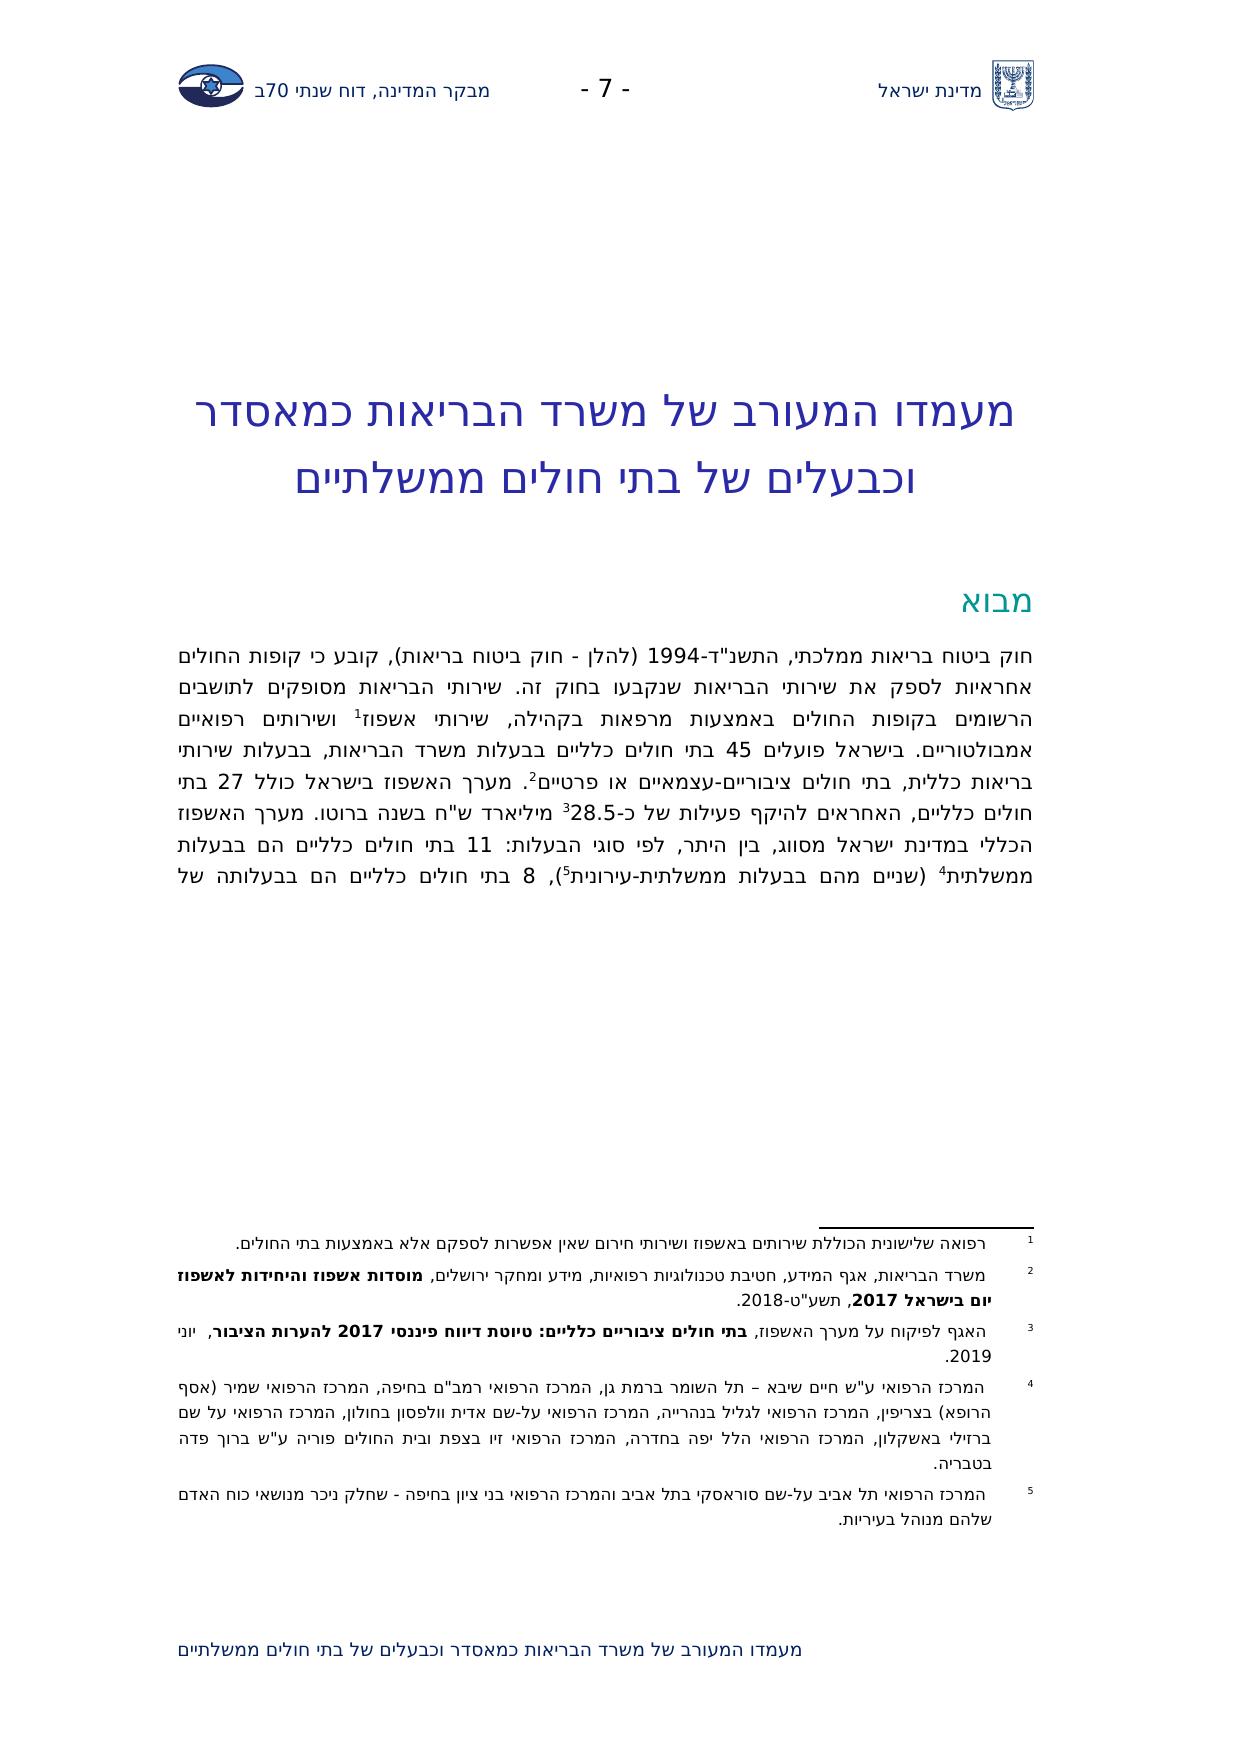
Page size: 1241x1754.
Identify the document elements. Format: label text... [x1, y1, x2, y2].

text מבוא [177, 581, 1033, 620]
text חוק ביטוח בריאות ממלכתי, התשנ"ד-1994 (להלן - חוק ביטוח בריאות), קובע כי קופות החולים אחראיות לספק את שירותי הבריאות שנקבעו בחוק זה. שירותי הבריאות מסופקים לתושבים הרשומים בקופות החולים באמצעות מרפאות בקהילה, שירותי אשפוז ושירותים רפואיים אמבולטוריים. בישראל פועלים 45 בתי חולים כלליים בבעלות משרד הבריאות, בבעלות שירותי בריאות כללית, בתי חולים ציבוריים-עצמאיים או פרטיים. מערך האשפוז בישראל כולל 27 בתי חולים כלליים, האחראים להיקף פעילות של כ-28.5 מיליארד ש"ח בשנה ברוטו. מערך האשפוז הכללי במדינת ישראל מסווג, בין היתר, לפי סוגי הבעלות: 11 בתי חולים כלליים הם בבעלות ממשלתית (שניים מהם בבעלות ממשלתית-עירונית), 8 בתי חולים כלליים הם בבעלותה של [177, 644, 1033, 925]
text מעמדו המעורב של משרד הבריאות כמאסדר וכבעלים של בתי חולים ממשלתיים [177, 386, 1033, 503]
